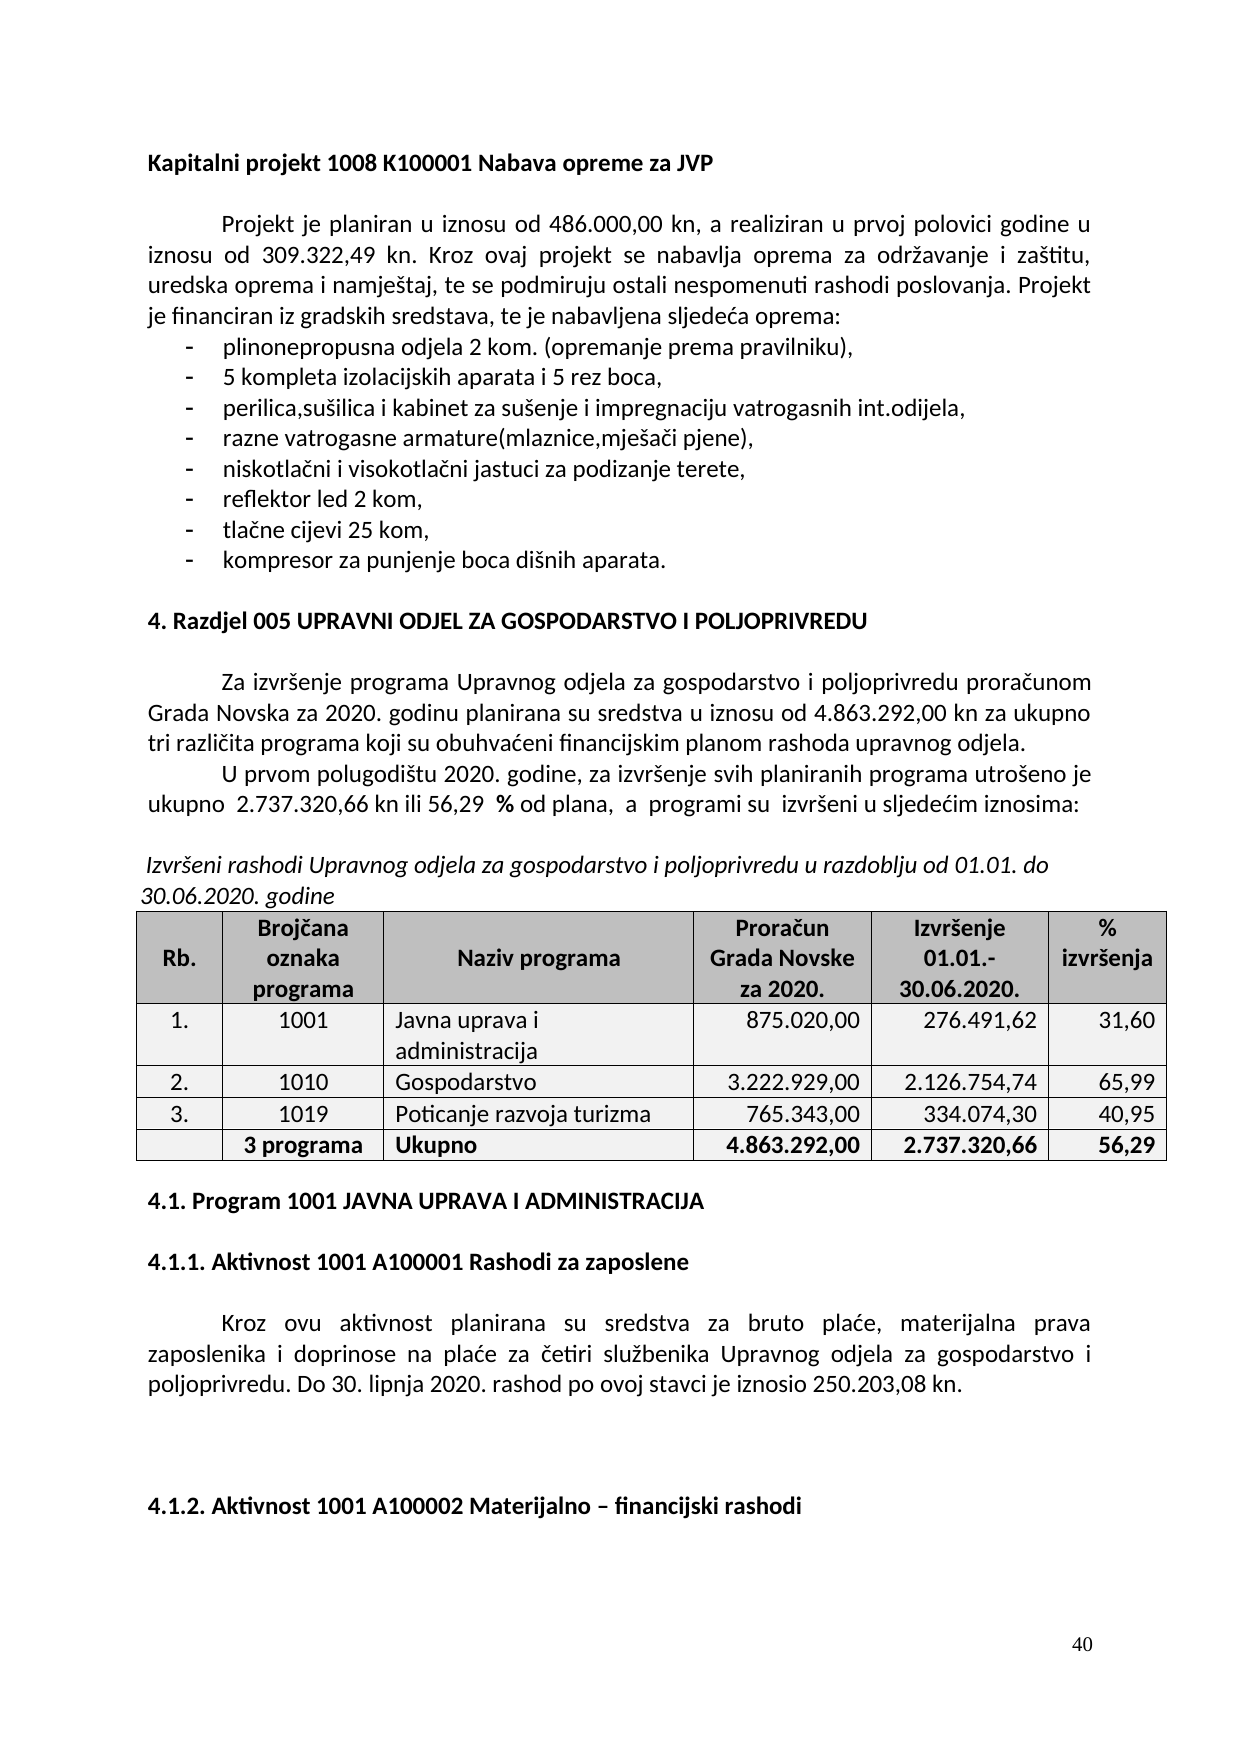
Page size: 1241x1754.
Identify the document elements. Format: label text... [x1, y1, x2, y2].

table_cell 3 programa [223, 1130, 383, 1160]
table_header % izvršenja [1049, 912, 1166, 1003]
table_cell 1. [137, 1004, 222, 1065]
list 5 kompleta izolacijskih aparata i 5 rez boca, [185, 361, 1093, 392]
table_cell 3.222.929,00 [694, 1066, 871, 1097]
text 30.06.2020. godine [100, 880, 1093, 911]
list razne vatrogasne armature(mlaznice,mješači pjene), [185, 422, 1093, 453]
list niskotlačni i visokotlačni jastuci za podizanje terete, [185, 453, 1093, 483]
table_cell 875.020,00 [694, 1004, 871, 1065]
text Za izvršenje programa Upravnog odjela za gospodarstvo i poljoprivredu proračunom Grada Novska za 2020. godinu planirana su sredstva u iznosu od 4.863.292,00 kn za ukupno tri različita programa koji su obuhvaćeni financijskim planom rashoda upravnog odjela. [148, 666, 1093, 758]
table_cell 334.074,30 [872, 1098, 1048, 1128]
text 4.1.1. Aktivnost 1001 A100001 Rashodi za zaposlene [148, 1246, 1093, 1277]
text Kroz ovu aktivnost planirana su sredstva za bruto plaće, materijalna prava zaposlenika i doprinose na plaće za četiri službenika Upravnog odjela za gospodarstvo i poljoprivredu. Do 30. lipnja 2020. rashod po ovoj stavci je iznosio 250.203,08 kn. [148, 1307, 1093, 1399]
table_cell 1010 [223, 1066, 383, 1097]
table_cell 1001 [223, 1004, 383, 1065]
table_cell 2.737.320,66 [872, 1130, 1048, 1160]
text 4.1.2. Aktivnost 1001 A100002 Materijalno – financijski rashodi [148, 1490, 1093, 1521]
list tlačne cijevi 25 kom, [185, 514, 1093, 544]
text Kapitalni projekt 1008 K100001 Nabava opreme za JVP [148, 148, 1093, 178]
table_cell 2.126.754,74 [872, 1066, 1048, 1097]
table_header Brojčana oznaka programa [223, 912, 383, 1003]
text 4. Razdjel 005 UPRAVNI ODJEL ZA GOSPODARSTVO I POLJOPRIVREDU [148, 605, 1093, 636]
table_header Naziv programa [384, 912, 693, 1003]
list reflektor led 2 kom, [185, 483, 1093, 514]
table_cell 31,60 [1049, 1004, 1166, 1065]
table_cell 2. [137, 1066, 222, 1097]
table_header Rb. [137, 912, 222, 1003]
table_header Izvršenje 01.01.-30.06.2020. [872, 912, 1048, 1003]
table_cell [137, 1130, 222, 1160]
text Projekt je planiran u iznosu od 486.000,00 kn, a realiziran u prvoj polovici godine u iznosu od 309.322,49 kn. Kroz ovaj projekt se nabavlja oprema za održavanje i zaštitu, uredska oprema i namještaj, te se podmiruju ostali nespomenuti rashodi poslovanja. Projekt je financiran iz gradskih sredstava, te je nabavljena sljedeća oprema: [148, 209, 1093, 331]
text U prvom polugodištu 2020. godine, za izvršenje svih planiranih programa utrošeno je ukupno 2.737.320,66 kn ili 56,29 % od plana, a programi su izvršeni u sljedećim iznosima: [148, 758, 1093, 819]
table_cell 56,29 [1049, 1130, 1166, 1160]
table_cell 65,99 [1049, 1066, 1166, 1097]
table_cell Poticanje razvoja turizma [384, 1098, 693, 1128]
table_cell 40,95 [1049, 1098, 1166, 1128]
table_cell 276.491,62 [872, 1004, 1048, 1065]
table_cell 4.863.292,00 [694, 1130, 871, 1160]
table_cell Ukupno [384, 1130, 693, 1160]
list plinonepropusna odjela 2 kom. (opremanje prema pravilniku), [185, 331, 1093, 361]
table_cell 1019 [223, 1098, 383, 1128]
text 4.1. Program 1001 JAVNA UPRAVA I ADMINISTRACIJA [148, 1185, 1093, 1216]
table_cell Gospodarstvo [384, 1066, 693, 1097]
list kompresor za punjenje boca dišnih aparata. [185, 544, 1093, 575]
table_cell 3. [137, 1098, 222, 1128]
text Izvršeni rashodi Upravnog odjela za gospodarstvo i poljoprivredu u razdoblju od 01.01. do [100, 849, 1093, 880]
list perilica,sušilica i kabinet za sušenje i impregnaciju vatrogasnih int.odijela, [185, 392, 1093, 422]
table_header Proračun Grada Novske za 2020. [694, 912, 871, 1003]
table_cell 765.343,00 [694, 1098, 871, 1128]
table_cell Javna uprava i administracija [384, 1004, 693, 1065]
